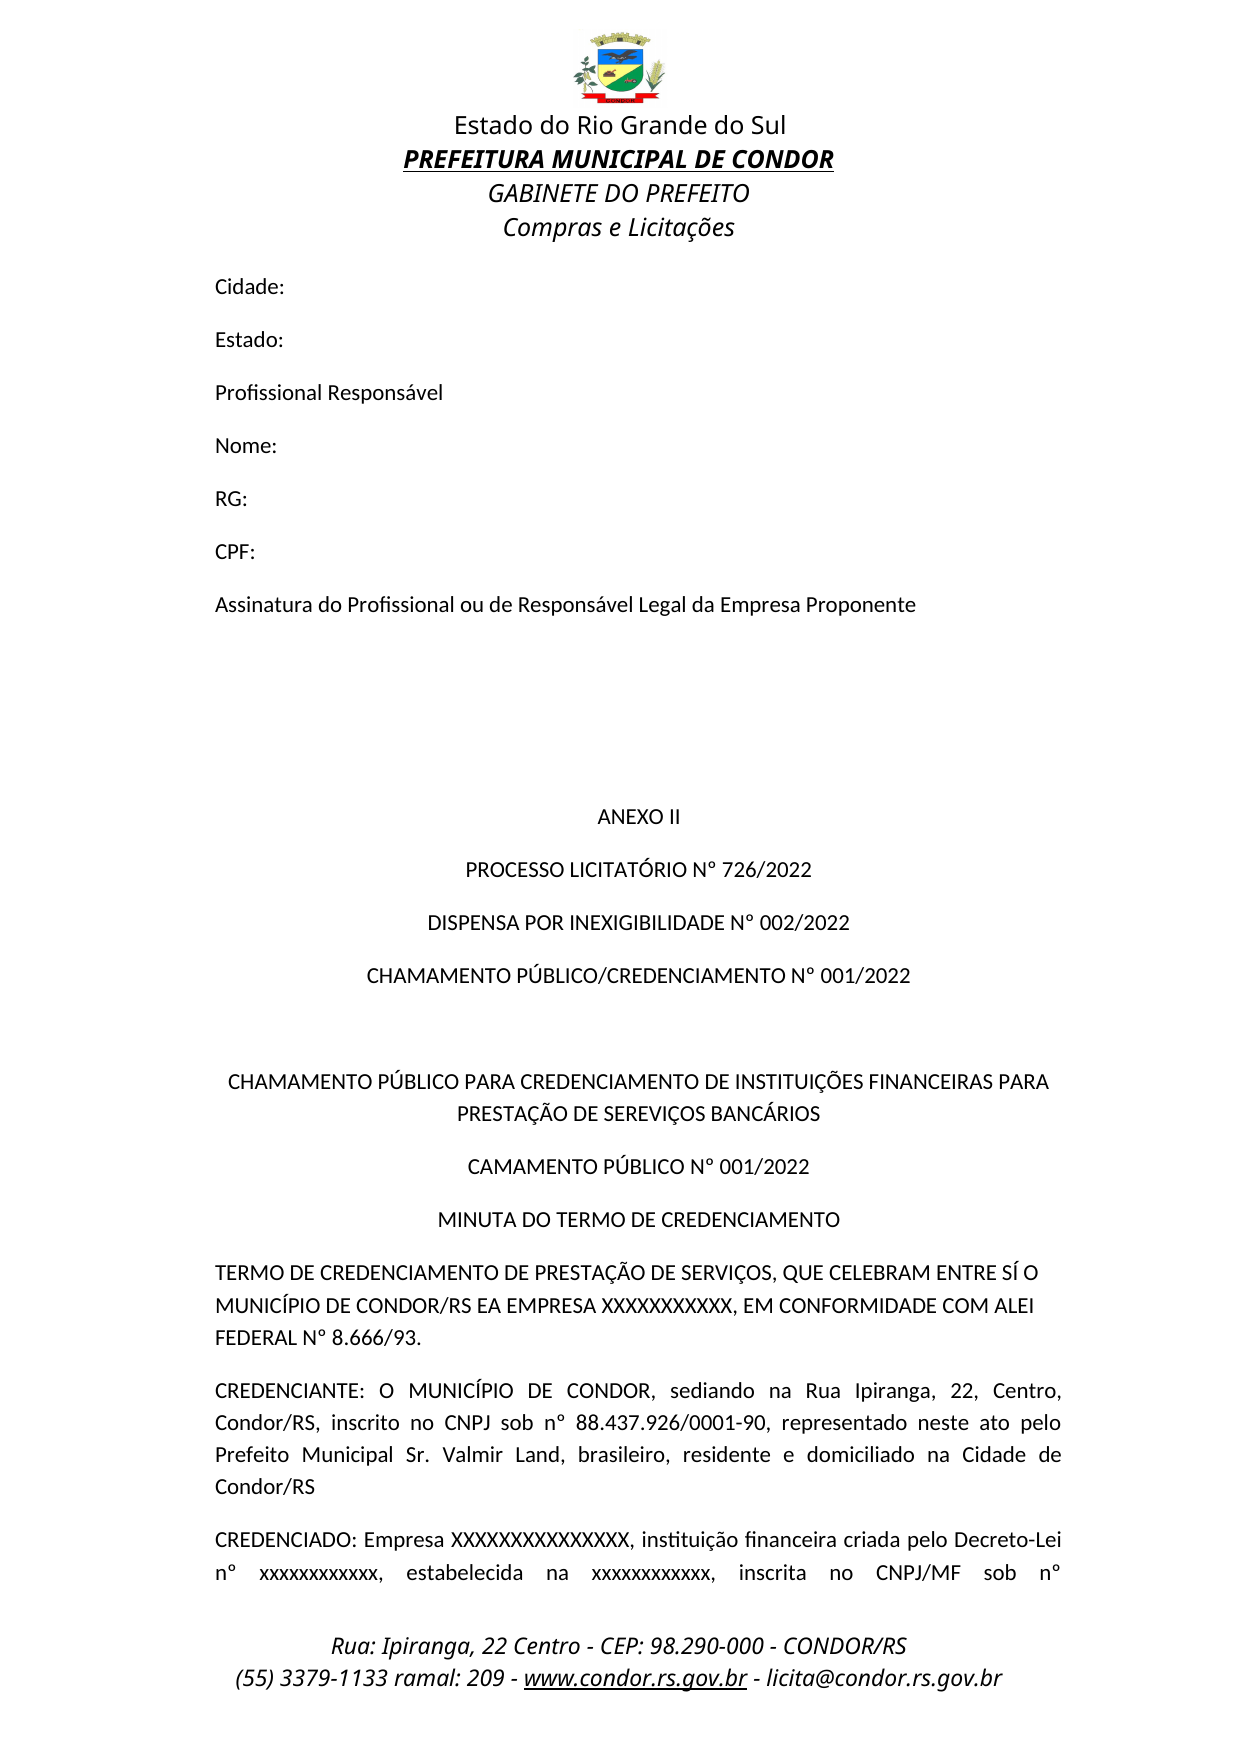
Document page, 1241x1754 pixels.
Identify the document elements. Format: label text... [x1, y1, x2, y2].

text CPF: [215, 537, 1063, 565]
text MINUTA DO TERMO DE CREDENCIAMENTO [215, 1206, 1063, 1233]
text Cidade: [215, 272, 1063, 300]
text Estado: [215, 325, 1063, 353]
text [215, 1526, 1063, 1586]
text Assinatura do Profissional ou de Responsável Legal da Empresa Proponente [215, 590, 1063, 618]
picture [572, 29, 668, 108]
text Nome: [215, 431, 1063, 459]
text CREDENCIANTE: O MUNICÍPIO DE CONDOR, sediando na Rua Ipiranga, 22, Centro, Condor/RS, inscrito no CNPJ sob nº 88.437.926/0001-90, representado neste ato pelo Prefeito Municipal Sr. Valmir Land, brasileiro, residente e domiciliado na Cidade de Condor/RS [215, 1376, 1063, 1501]
text CHAMAMENTO PÚBLICO PARA CREDENCIAMENTO DE INSTITUIÇÕES FINANCEIRAS PARA PRESTAÇÃO DE SEREVIÇOS BANCÁRIOS [215, 1067, 1063, 1127]
text RG: [215, 484, 1063, 512]
text ANEXO II [215, 802, 1063, 830]
text DISPENSA POR INEXIGIBILIDADE Nº 002/2022 [215, 908, 1063, 936]
text CHAMAMENTO PÚBLICO/CREDENCIAMENTO Nº 001/2022 [215, 961, 1063, 989]
text CAMAMENTO PÚBLICO Nº 001/2022 [215, 1152, 1063, 1181]
text Profissional Responsável [215, 378, 1063, 406]
text TERMO DE CREDENCIAMENTO DE PRESTAÇÃO DE SERVIÇOS, QUE CELEBRAM ENTRE SÍ O MUNICÍPIO DE CONDOR/RS EA EMPRESA XXXXXXXXXXX, EM CONFORMIDADE COM ALEI FEDERAL Nº 8.666/93. [215, 1258, 1063, 1351]
text PROCESSO LICITATÓRIO Nº 726/2022 [215, 855, 1063, 883]
